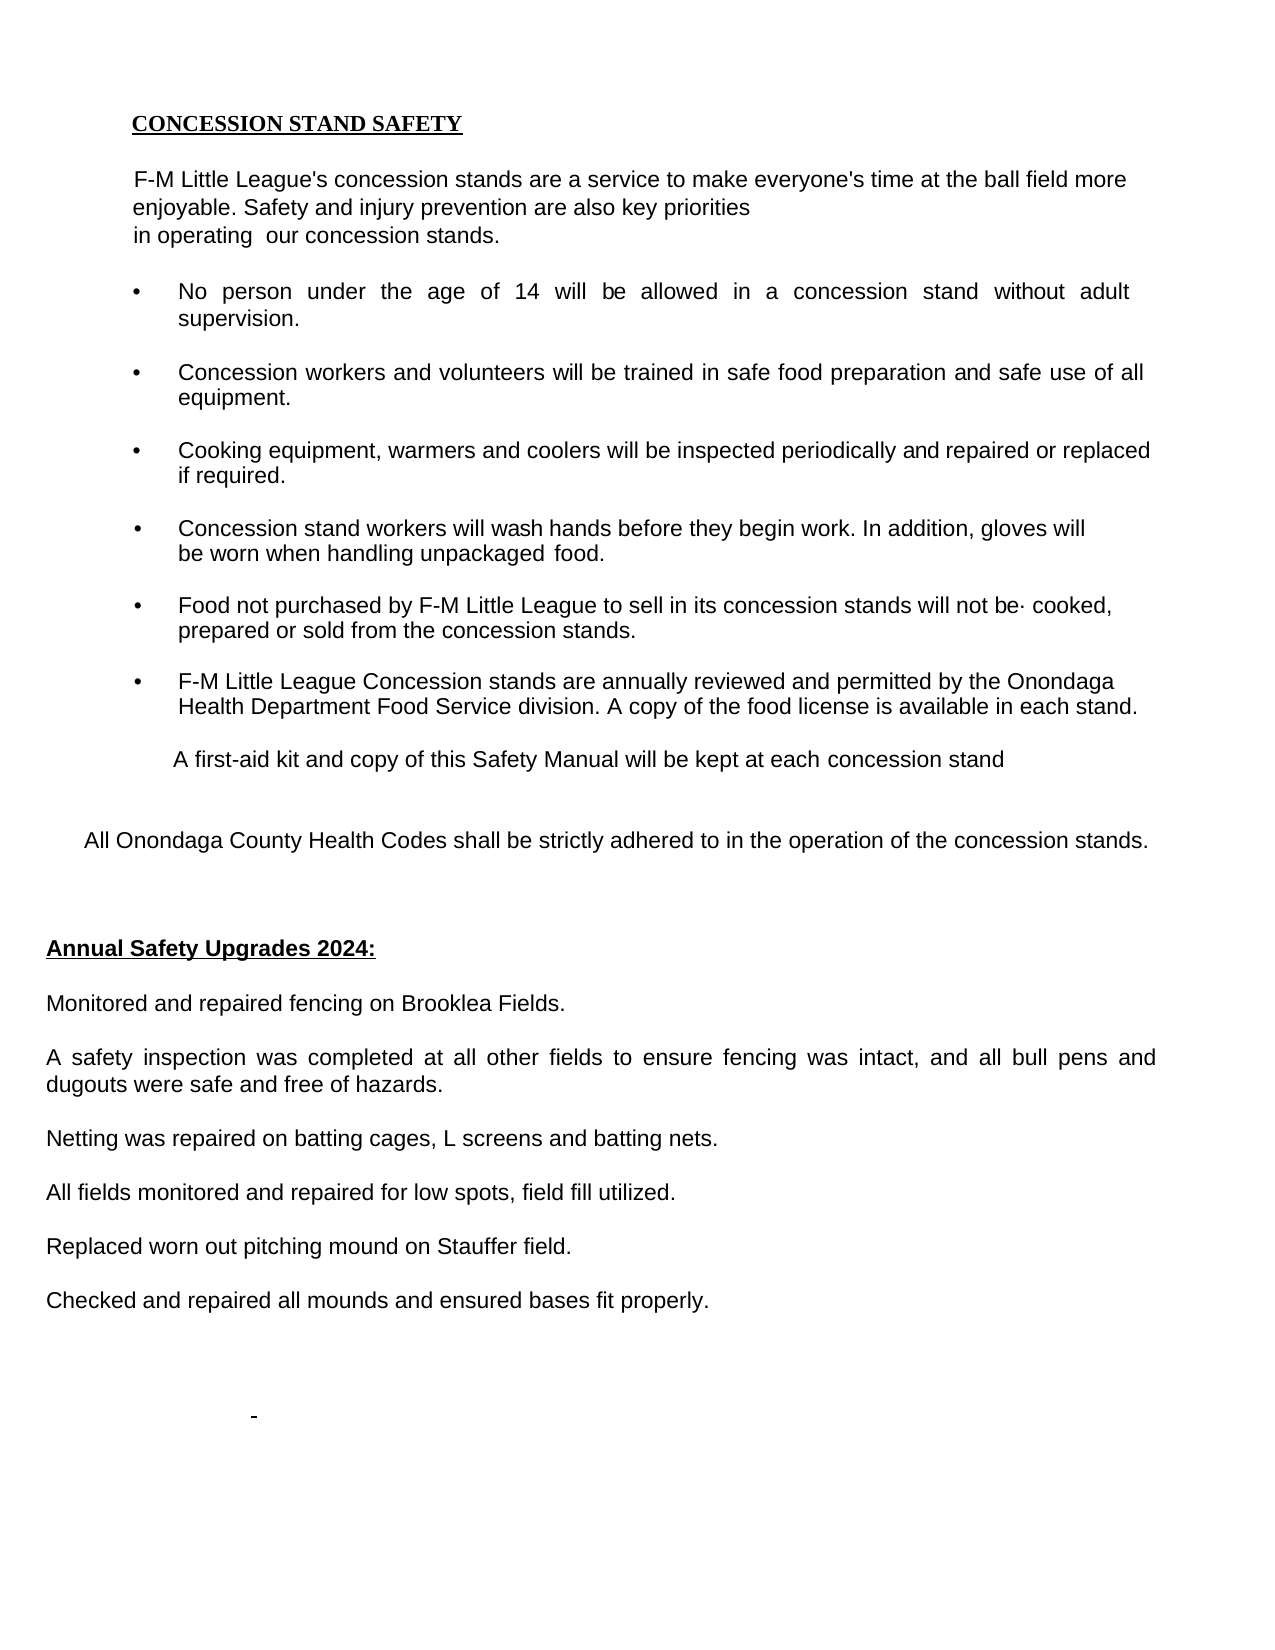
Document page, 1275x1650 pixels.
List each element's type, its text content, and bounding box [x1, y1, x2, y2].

subtitle CONCESSION STAND SAFETY [46, 110, 1256, 137]
list Cooking equipment, warmers and coolers will be inspected periodically and repaired or replaced if required. [132, 438, 1158, 488]
text Checked and repaired all mounds and ensured bases fit properly. [46, 1287, 1157, 1314]
text Annual Safety Upgrades 2024: [46, 935, 1157, 962]
text in operating our concession stands. [133, 222, 1256, 248]
text Replaced worn out pitching mound on Stauffer field. [46, 1233, 1157, 1259]
text A first-aid kit and copy of this Safety Manual will be kept at each concession stand [46, 746, 1157, 772]
list Food not purchased by F-M Little League to sell in its concession stands will not be· cooked, prepared or sold from the concession stands. [133, 593, 1170, 643]
text All Onondaga County Health Codes shall be strictly adhered to in the operation of the concession stands. [46, 827, 1157, 853]
list No person under the age of 14 will be allowed in a concession stand without adult supervision. [132, 279, 1129, 331]
list F-M Little League Concession stands are annually reviewed and permitted by the Onondaga Health Department Food Service division. A copy of the food license is available in each stand. [133, 669, 1170, 720]
text Netting was repaired on batting cages, L screens and batting nets. [46, 1125, 1157, 1151]
text All fields monitored and repaired for low spots, field fill utilized. [46, 1179, 1157, 1205]
text Monitored and repaired fencing on Brooklea Fields. [46, 989, 1157, 1016]
text F-M Little League's concession stands are a service to make everyone's time at the ball field more enjoyable. Safety and injury prevention are also key priorities [132, 166, 1163, 220]
text A safety inspection was completed at all other fields to ensure fencing was intact, and all bull pens and dugouts were safe and free of hazards. [46, 1044, 1157, 1097]
list Concession workers and volunteers will be trained in safe food preparation and safe use of all equipment. [132, 360, 1144, 410]
list Concession stand workers will wash hands before they begin work. In addition, gloves will be worn when handling unpackaged food. [133, 516, 1106, 566]
